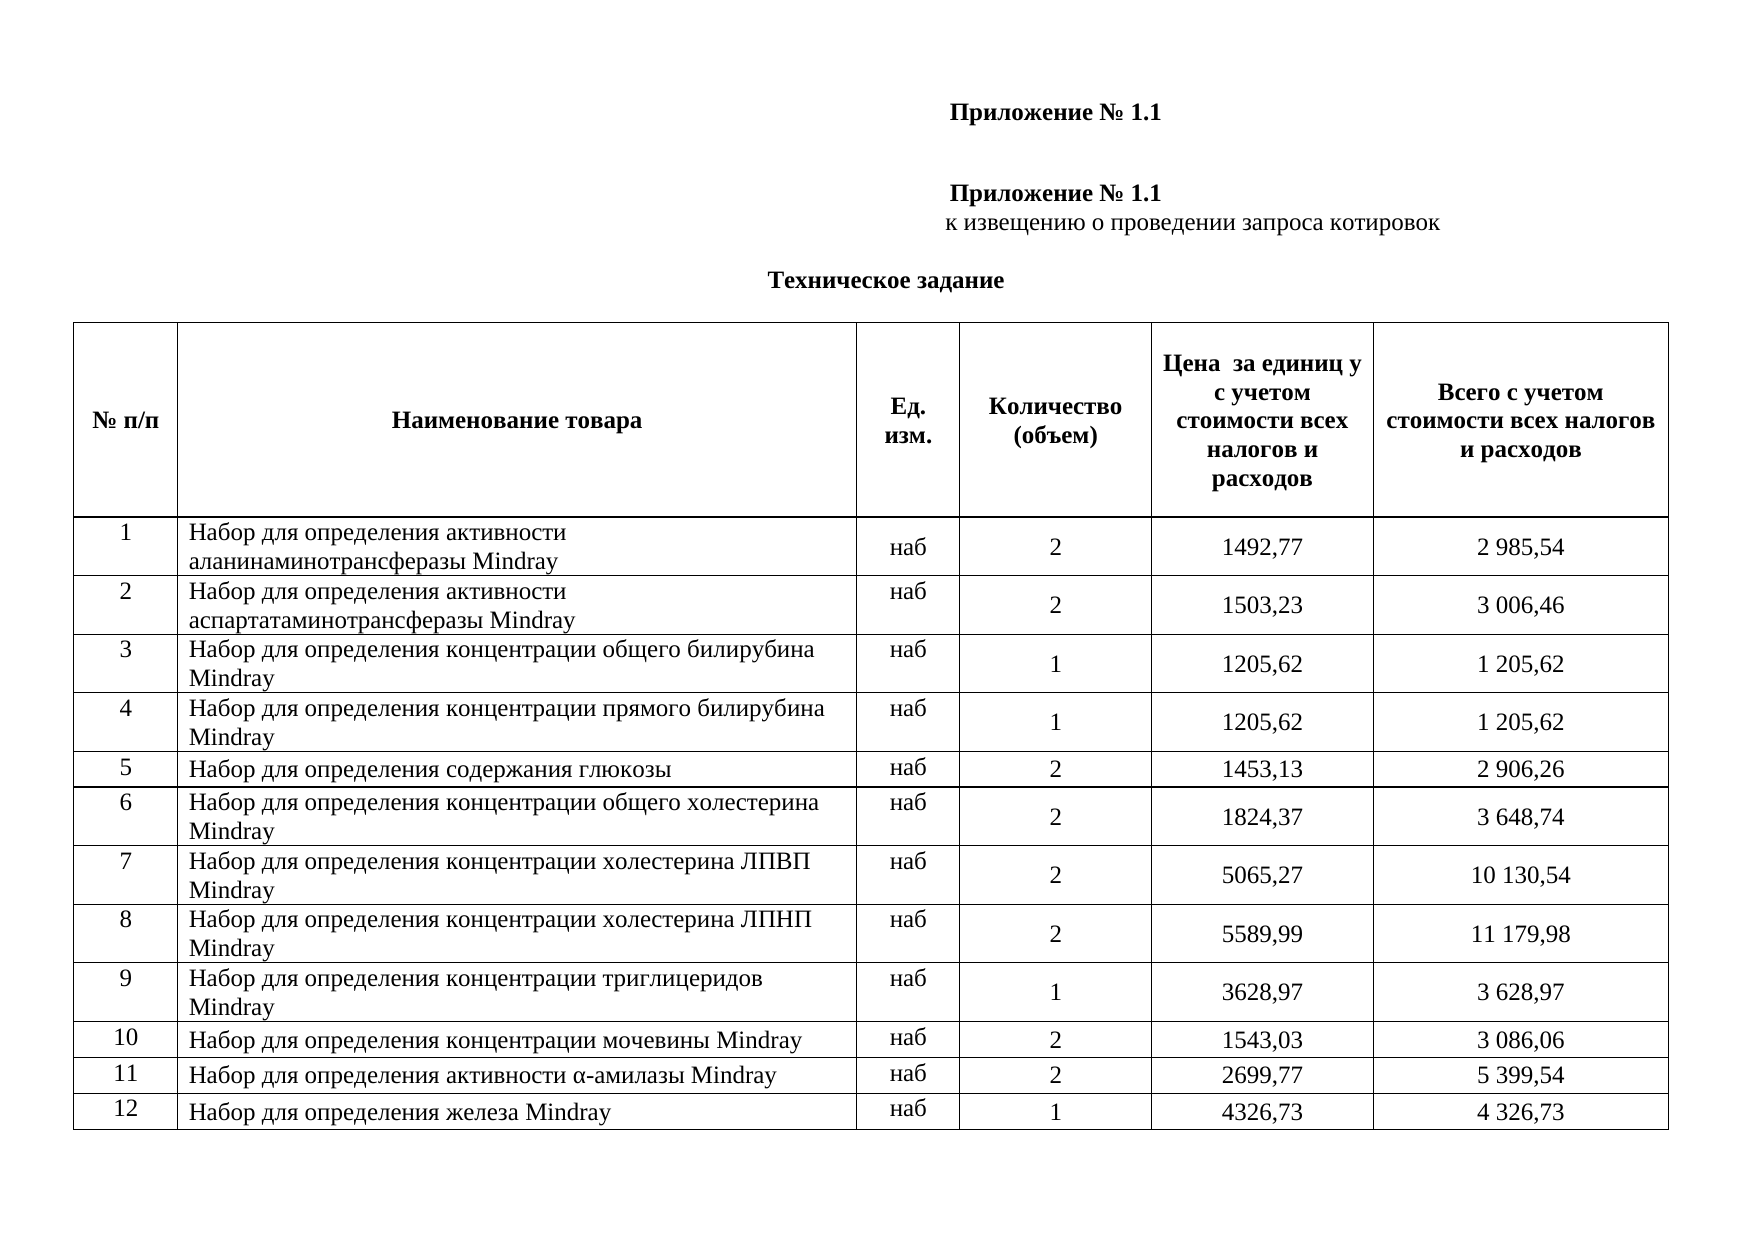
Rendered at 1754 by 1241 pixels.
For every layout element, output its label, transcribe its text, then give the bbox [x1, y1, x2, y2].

table_cell 4 [74, 693, 177, 751]
table_cell Набор для определения концентрации прямого билирубина Mindray [178, 693, 856, 751]
table_cell Набор для определения концентрации триглицеридов Mindray [178, 963, 856, 1021]
table_cell Набор для определения активности α-амилазы Mindray [178, 1058, 856, 1092]
table_cell 1205,62 [1152, 693, 1373, 751]
table_cell 2 906,26 [1374, 752, 1668, 786]
table_cell Набор для определения активности аспартатаминотрансферазы Mindray [178, 576, 856, 633]
table_header Ед. изм. [857, 323, 959, 516]
table_cell 1 [960, 963, 1151, 1021]
table_cell 2699,77 [1152, 1058, 1373, 1092]
table_cell Набор для определения концентрации мочевины Mindray [178, 1022, 856, 1057]
table_cell 1 205,62 [1374, 635, 1668, 692]
table_cell наб [857, 693, 959, 751]
table_cell Набор для определения концентрации общего холестерина Mindray [178, 788, 856, 845]
table_cell 9 [74, 963, 177, 1021]
table_cell 5 399,54 [1374, 1058, 1668, 1092]
table_cell 2 [960, 576, 1151, 633]
table_cell наб [857, 963, 959, 1021]
table_cell 10 [74, 1022, 177, 1057]
table_cell 4 326,73 [1374, 1094, 1668, 1128]
table_cell 5589,99 [1152, 905, 1373, 962]
table_cell 2 [960, 846, 1151, 903]
table_cell наб [857, 788, 959, 845]
table_cell 8 [74, 905, 177, 962]
table_cell 2 [960, 788, 1151, 845]
table_cell наб [857, 1094, 959, 1128]
table_header Количество (объем) [960, 323, 1151, 516]
table_cell 4326,73 [1152, 1094, 1373, 1128]
text к извещению о проведении запроса котировок [945, 207, 1698, 236]
table_cell Набор для определения железа Mindray [178, 1094, 856, 1128]
table_cell 1543,03 [1152, 1022, 1373, 1057]
table_cell Набор для определения активности аланинаминотрансферазы Mindray [178, 518, 856, 575]
table_header Всего с учетом стоимости всех налогов и расходов [1374, 323, 1668, 516]
table_cell 3628,97 [1152, 963, 1373, 1021]
table_cell 1 [960, 635, 1151, 692]
table_cell 2 [74, 576, 177, 633]
table_cell 3 648,74 [1374, 788, 1668, 845]
table_cell наб [857, 846, 959, 903]
table_cell Набор для определения содержания глюкозы [178, 752, 856, 786]
table_cell 11 [74, 1058, 177, 1092]
table_cell наб [857, 1058, 959, 1092]
table_cell 1 [74, 518, 177, 575]
table_cell 1453,13 [1152, 752, 1373, 786]
table_cell 3 [74, 635, 177, 692]
table_cell 1 [960, 1094, 1151, 1128]
table_cell 7 [74, 846, 177, 903]
table_header № п/п [74, 323, 177, 516]
table_cell наб [857, 752, 959, 786]
table_cell 6 [74, 788, 177, 845]
table_cell Набор для определения концентрации холестерина ЛПНП Mindray [178, 905, 856, 962]
subtitle Приложение № 1.1 [74, 178, 1698, 207]
table_cell 2 [960, 518, 1151, 575]
table_cell наб [857, 1022, 959, 1057]
table_cell 3 086,06 [1374, 1022, 1668, 1057]
table_header Наименование товара [178, 323, 856, 516]
table_cell 2 985,54 [1374, 518, 1668, 575]
table_cell наб [857, 905, 959, 962]
table_cell наб [857, 518, 959, 575]
table_cell 3 628,97 [1374, 963, 1668, 1021]
table_cell 2 [960, 1058, 1151, 1092]
subtitle Приложение № 1.1 [74, 97, 1698, 126]
table_cell 10 130,54 [1374, 846, 1668, 903]
table_cell наб [857, 576, 959, 633]
table_cell 2 [960, 905, 1151, 962]
table_cell 5065,27 [1152, 846, 1373, 903]
table_cell 1492,77 [1152, 518, 1373, 575]
table_cell 1824,37 [1152, 788, 1373, 845]
table_cell 2 [960, 1022, 1151, 1057]
table_cell Набор для определения концентрации холестерина ЛПВП Mindray [178, 846, 856, 903]
table_cell 2 [960, 752, 1151, 786]
table_cell 5 [74, 752, 177, 786]
table_cell 11 179,98 [1374, 905, 1668, 962]
table_cell 1 205,62 [1374, 693, 1668, 751]
table_header Цена за единиц у с учетом стоимости всех налогов и расходов [1152, 323, 1373, 516]
table_cell 1503,23 [1152, 576, 1373, 633]
table_cell 12 [74, 1094, 177, 1128]
text Техническое задание [74, 265, 1698, 293]
table_cell 1 [960, 693, 1151, 751]
table_cell наб [857, 635, 959, 692]
table_cell 3 006,46 [1374, 576, 1668, 633]
table_cell 1205,62 [1152, 635, 1373, 692]
table_cell Набор для определения концентрации общего билирубина Mindray [178, 635, 856, 692]
